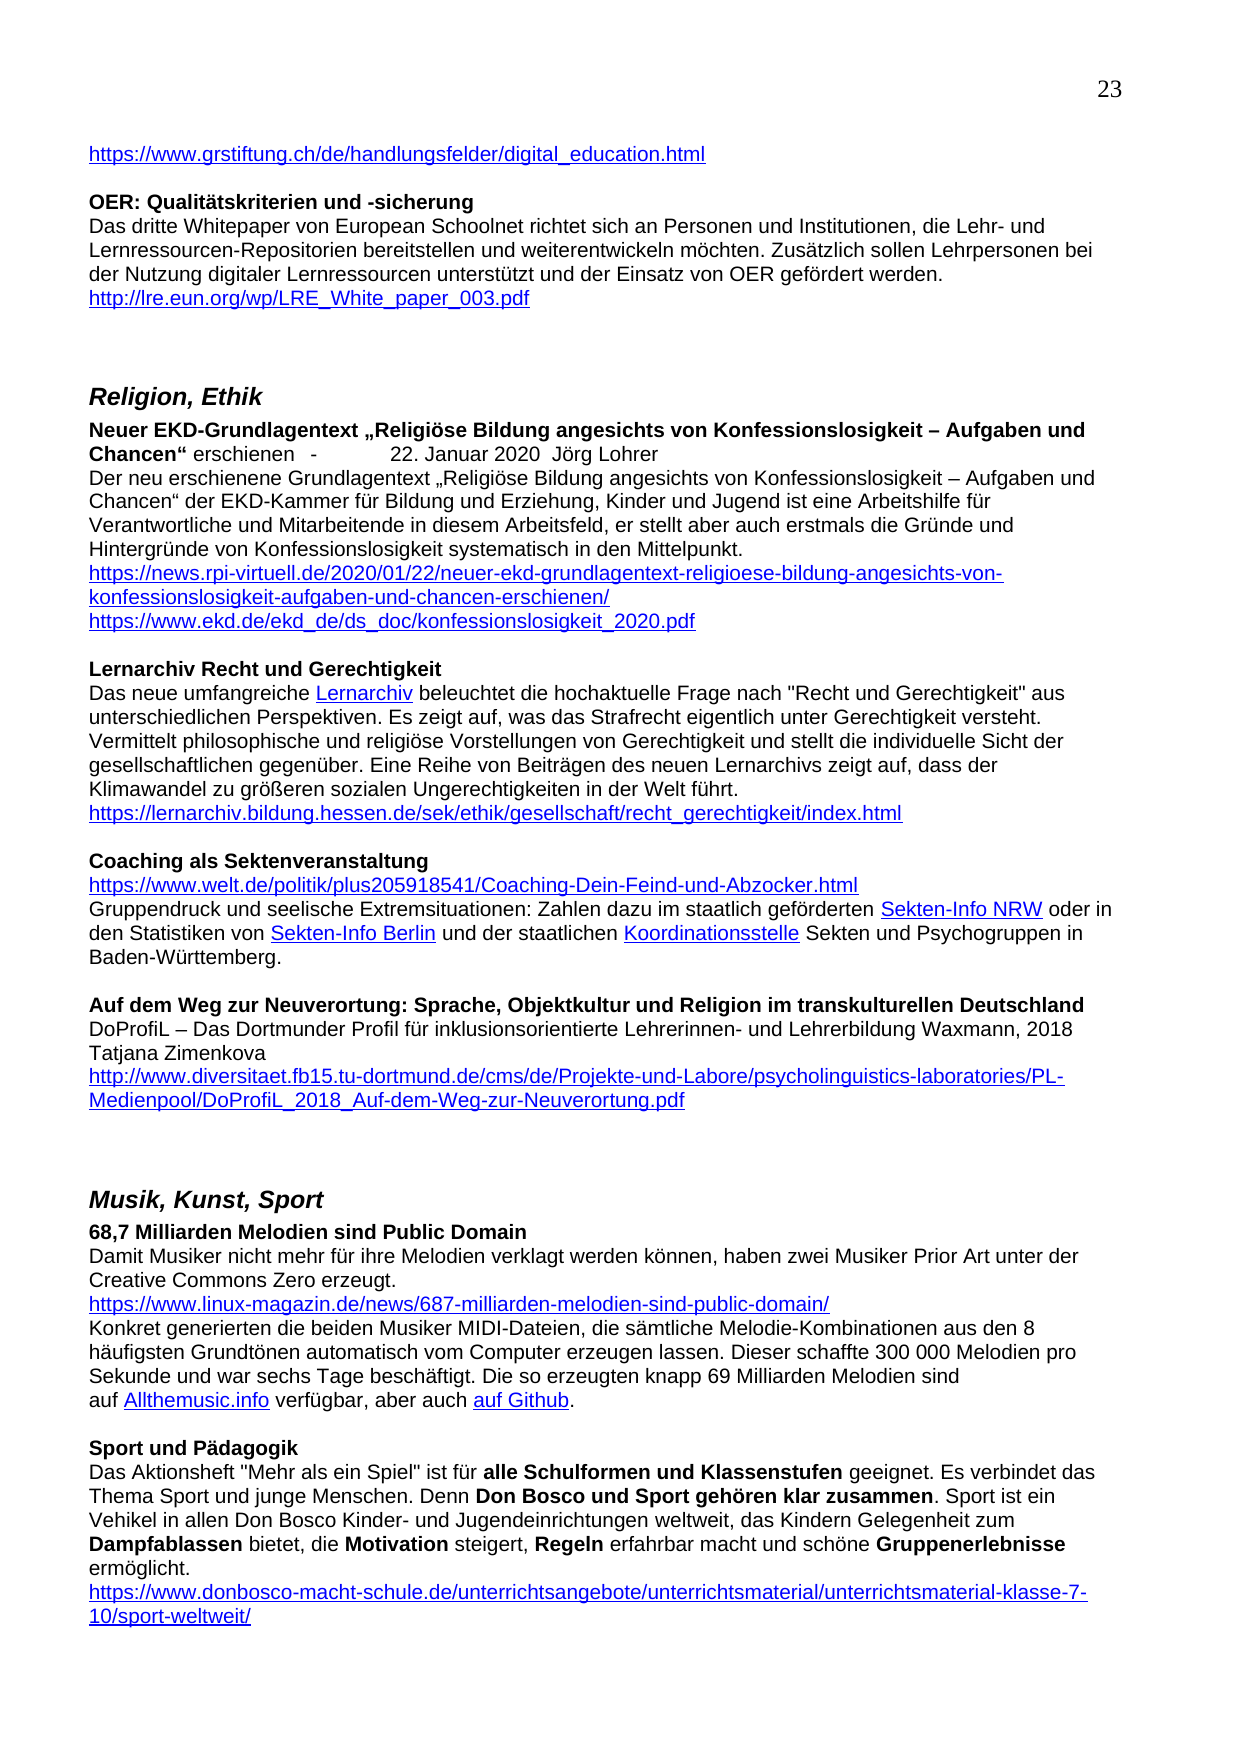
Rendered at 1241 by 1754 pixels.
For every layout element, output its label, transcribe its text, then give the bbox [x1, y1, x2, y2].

text https://www.ekd.de/ekd_de/ds_doc/konfessionslosigkeit_2020.pdf [89, 609, 1122, 633]
text https://www.linux-magazin.de/news/687-milliarden-melodien-sind-public-domain/ [89, 1292, 1122, 1316]
subtitle Religion, Ethik [89, 382, 1122, 411]
text Konkret generierten die beiden Musiker MIDI-Dateien, die sämtliche Melodie-Kombinationen aus den 8 häufigsten Grundtönen automatisch vom Computer erzeugen lassen. Dieser schaffte 300 000 Melodien pro Sekunde und war sechs Tage beschäftigt. Die so erzeugten knapp 69 Milliarden Melodien sind auf Allthemusic.info verfügbar, aber auch auf Github. [89, 1316, 1122, 1412]
text Tatjana Zimenkova [89, 1040, 1122, 1064]
text OER: Qualitätskriterien und -sicherung [89, 190, 1122, 214]
text Coaching als Sektenveranstaltung [89, 849, 1122, 873]
text https://news.rpi-virtuell.de/2020/01/22/neuer-ekd-grundlagentext-religioese-bildung-angesichts-von-konfessionslosigkeit-aufgaben-und-chancen-erschienen/ [89, 561, 1122, 609]
text Damit Musiker nicht mehr für ihre Melodien verklagt werden können, haben zwei Musiker Prior Art unter der Creative Commons Zero erzeugt. [89, 1244, 1122, 1292]
text Das Aktionsheft "Mehr als ein Spiel" ist für alle Schulformen und Klassenstufen geeignet. Es verbindet das Thema Sport und junge Menschen. Denn Don Bosco und Sport gehören klar zusammen. Sport ist ein Vehikel in allen Don Bosco Kinder- und Jugendeinrichtungen weltweit, das Kindern Gelegenheit zum Dampfablassen bietet, die Motivation steigert, Regeln erfahrbar macht und schöne Gruppenerlebnisse ermöglicht. [89, 1460, 1122, 1579]
text https://www.grstiftung.ch/de/handlungsfelder/digital_education.html [89, 142, 1122, 166]
text https://www.welt.de/politik/plus205918541/Coaching-Dein-Feind-und-Abzocker.html [89, 873, 1122, 897]
text Gruppendruck und seelische Extremsituationen: Zahlen dazu im staatlich geförderten Sekten-Info NRW oder in den Statistiken von Sekten-Info Berlin und der staatlichen Koordinationsstelle Sekten und Psychogruppen in Baden-Württemberg. [89, 897, 1122, 968]
text http://www.diversitaet.fb15.tu-dortmund.de/cms/de/Projekte-und-Labore/psycholinguistics-laboratories/PL-Medienpool/DoProfiL_2018_Auf-dem-Weg-zur-Neuverortung.pdf [89, 1064, 1122, 1112]
text Lernarchiv Recht und Gerechtigkeit [89, 657, 1122, 681]
text Auf dem Weg zur Neuverortung: Sprache, Objektkultur und Religion im transkulturellen Deutschland [89, 992, 1122, 1016]
text https://lernarchiv.bildung.hessen.de/sek/ethik/gesellschaft/recht_gerechtigkeit/index.html [89, 801, 1122, 825]
text Sport und Pädagogik [89, 1436, 1122, 1460]
text Das dritte Whitepaper von European Schoolnet richtet sich an Personen und Institutionen, die Lehr- und Lernressourcen-Repositorien bereitstellen und weiterentwickeln möchten. Zusätzlich sollen Lehrpersonen bei der Nutzung digitaler Lernressourcen unterstützt und der Einsatz von OER gefördert werden. [89, 214, 1122, 286]
text DoProfiL – Das Dortmunder Profil für inklusionsorientierte Lehrerinnen- und Lehrerbildung Waxmann, 2018 [89, 1016, 1122, 1040]
text http://lre.eun.org/wp/LRE_White_paper_003.pdf [89, 286, 1122, 309]
text 68,7 Milliarden Melodien sind Public Domain [89, 1220, 1122, 1244]
text https://www.donbosco-macht-schule.de/unterrichtsangebote/unterrichtsmaterial/unterrichtsmaterial-klasse-7-10/sport-weltweit/ [89, 1579, 1122, 1627]
text Das neue umfangreiche Lernarchiv beleuchtet die hochaktuelle Frage nach "Recht und Gerechtigkeit" aus unterschiedlichen Perspektiven. Es zeigt auf, was das Strafrecht eigentlich unter Gerechtigkeit versteht. Vermittelt philosophische und religiöse Vorstellungen von Gerechtigkeit und stellt die individuelle Sicht der gesellschaftlichen gegenüber. Eine Reihe von Beiträgen des neuen Lernarchivs zeigt auf, dass der Klimawandel zu größeren sozialen Ungerechtigkeiten in der Welt führt. [89, 681, 1122, 801]
subtitle Musik, Kunst, Sport [89, 1185, 1122, 1214]
text Der neu erschienene Grundlagentext „Religiöse Bildung angesichts von Konfessionslosigkeit – Aufgaben und Chancen“ der EKD-Kammer für Bildung und Erziehung, Kinder und Jugend ist eine Arbeitshilfe für Verantwortliche und Mitarbeitende in diesem Arbeitsfeld, er stellt aber auch erstmals die Gründe und Hintergründe von Konfessionslosigkeit systematisch in den Mittelpunkt. [89, 465, 1122, 561]
text Neuer EKD-Grundlagentext „Religiöse Bildung angesichts von Konfessionslosigkeit – Aufgaben und Chancen“ erschienen - 22. Januar 2020 Jörg Lohrer [89, 417, 1122, 465]
